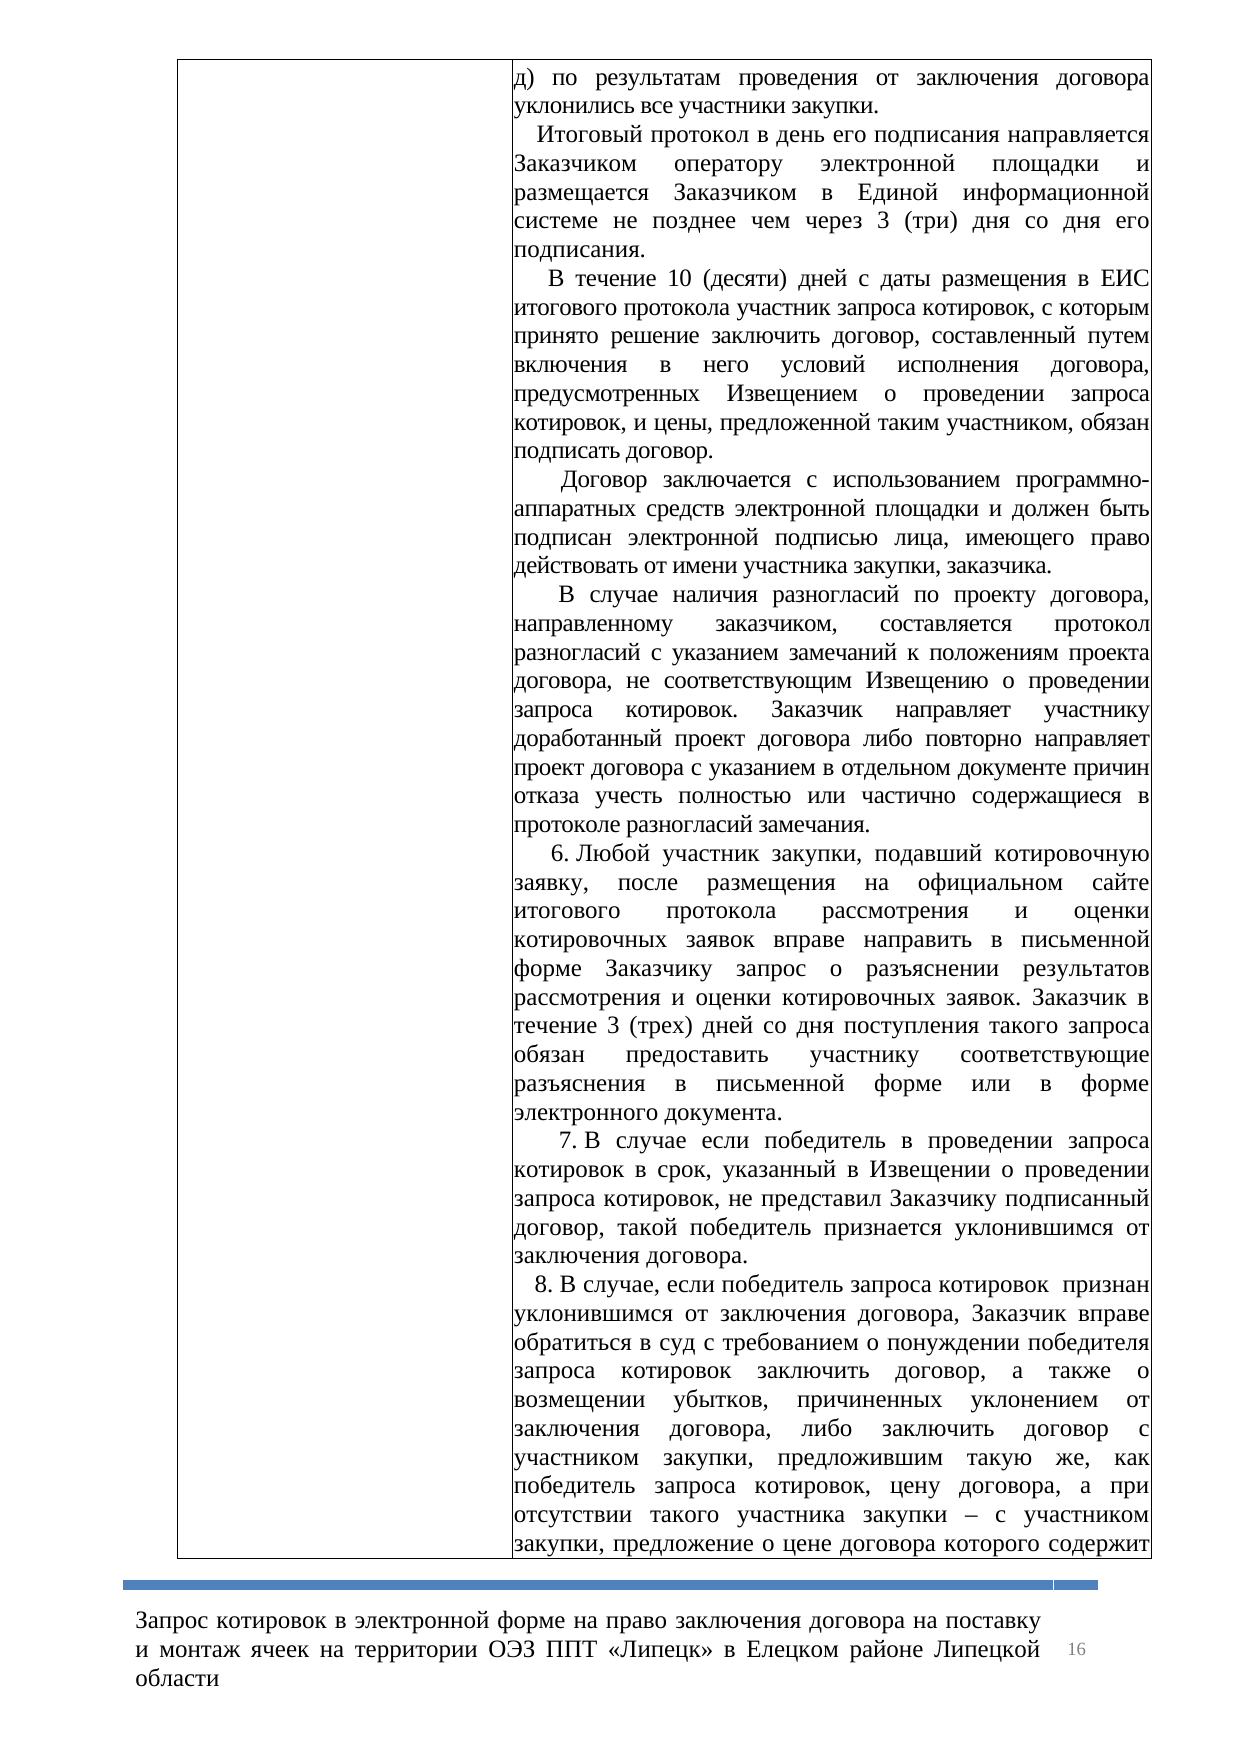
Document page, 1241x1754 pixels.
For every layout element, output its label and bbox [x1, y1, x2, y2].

table_cell [178, 60, 512, 1558]
table_cell [513, 60, 1151, 1558]
